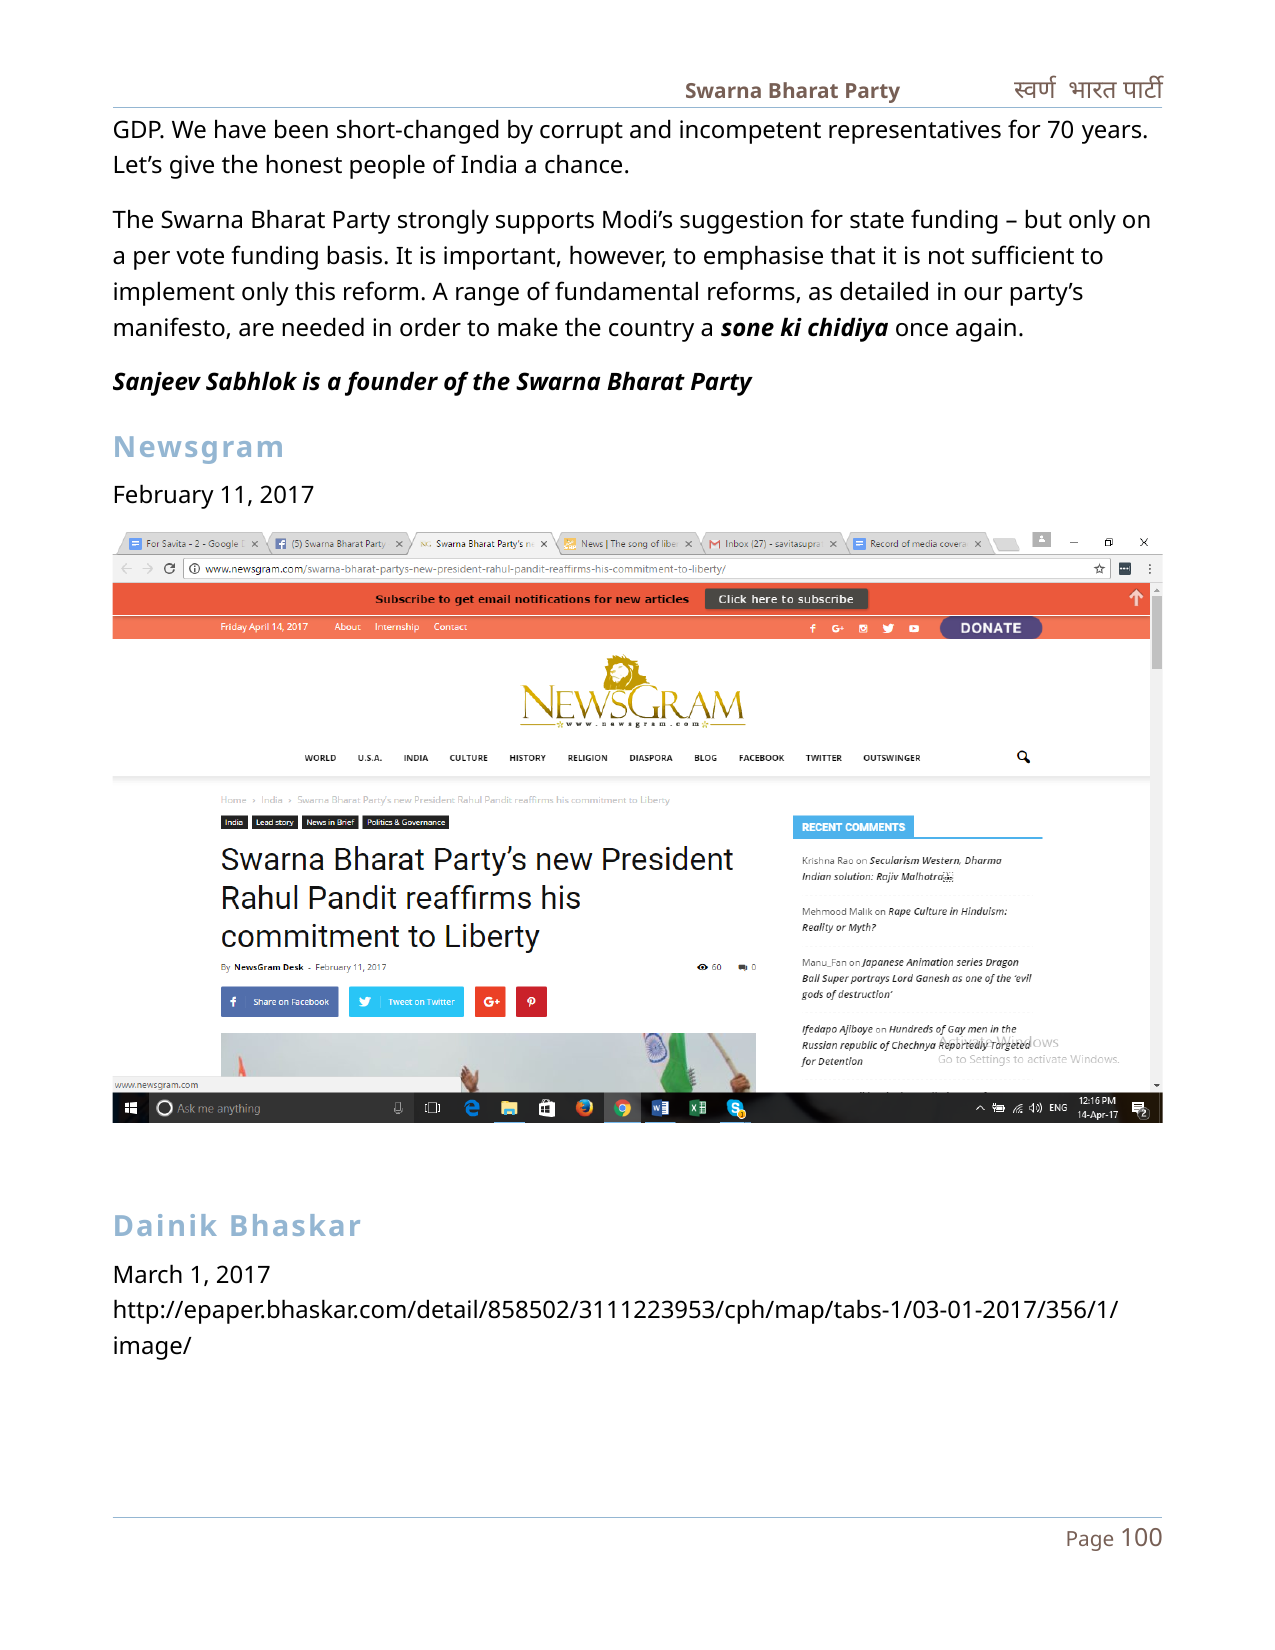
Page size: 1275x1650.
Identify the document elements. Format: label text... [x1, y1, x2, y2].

text The Swarna Bharat Party strongly supports Modi’s suggestion for state funding – but only on a per vote funding basis. It is important, however, to emphasise that it is not sufficient to implement only this reform. A range of fundamental reforms, as detailed in our party’s manifesto, are needed in order to make the country a sone ki chidiya once again. [112, 203, 1162, 343]
subtitle Dainik Bhaskar [112, 1206, 1162, 1245]
picture [112, 532, 1163, 1123]
text March 1, 2017 http://epaper.bhaskar.com/detail/858502/3111223953/cph/map/tabs-1/03-01-2017/356/1/image/ [112, 1257, 1162, 1362]
subtitle Newsgram [112, 426, 1162, 466]
text February 11, 2017 [112, 478, 1162, 510]
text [112, 112, 1162, 181]
text Sanjeev Sabhlok is a founder of the Swarna Bharat Party [112, 365, 1162, 398]
